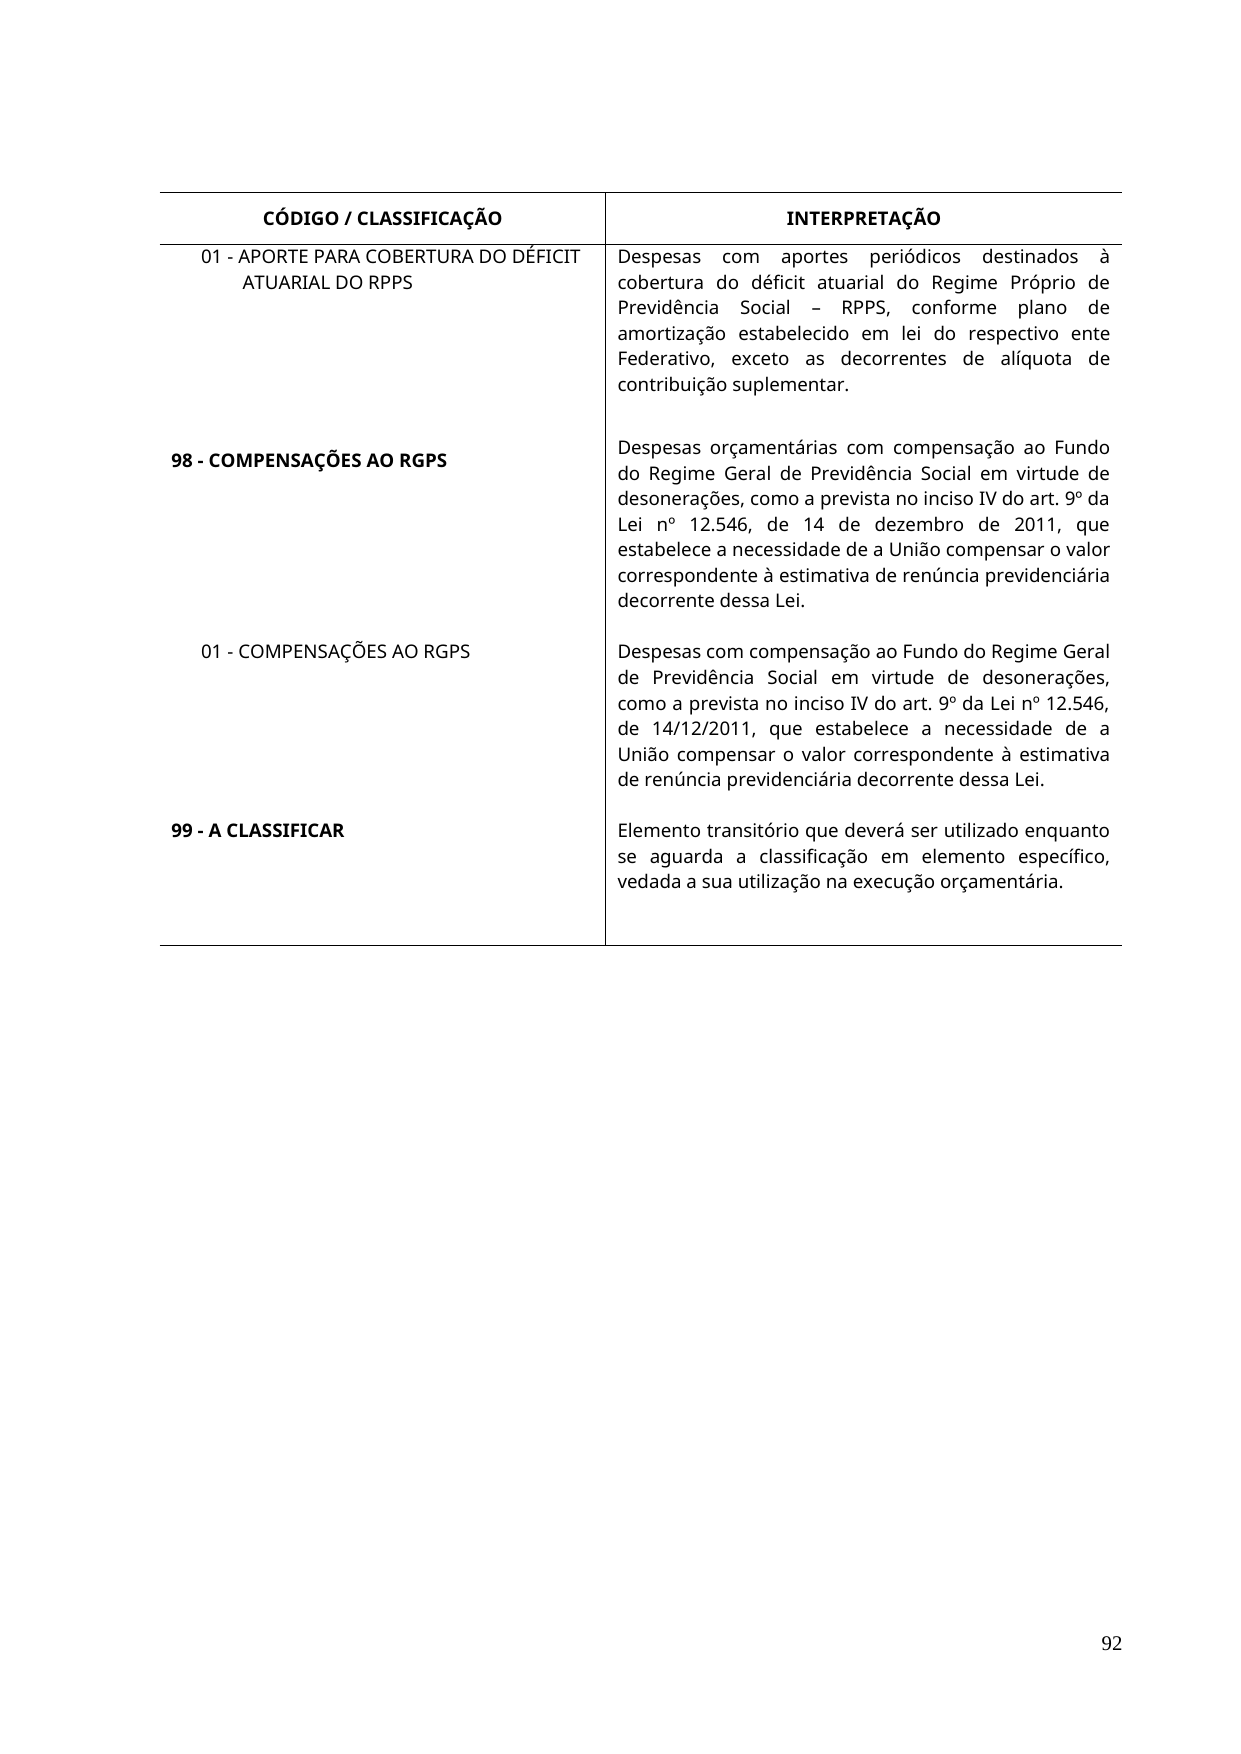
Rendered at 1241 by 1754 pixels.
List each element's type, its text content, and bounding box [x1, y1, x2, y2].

table_header INTERPRETAÇÃO [606, 193, 1122, 243]
table_cell Despesas com compensação ao Fundo do Regime Geral de Previdência Social em virtude de desonerações, como a prevista no inciso IV do art. 9º da Lei nº 12.546, de 14/12/2011, que estabelece a necessidade de a União compensar o valor correspondente à estimativa de renúncia previdenciária decorrente dessa Lei. [606, 639, 1122, 817]
table_cell Despesas orçamentárias com compensação ao Fundo do Regime Geral de Previdência Social em virtude de desonerações, como a prevista no inciso IV do art. 9º da Lei nº 12.546, de 14 de dezembro de 2011, que estabelece a necessidade de a União compensar o valor correspondente à estimativa de renúncia previdenciária decorrente dessa Lei. [606, 409, 1122, 639]
table_cell 01 - COMPENSAÇÕES AO RGPS [160, 639, 605, 817]
table_header CÓDIGO / CLASSIFICAÇÃO [160, 193, 605, 243]
table_cell Despesas com aportes periódicos destinados à cobertura do déficit atuarial do Regime Próprio de Previdência Social – RPPS, conforme plano de amortização estabelecido em lei do respectivo ente Federativo, exceto as decorrentes de alíquota de contribuição suplementar. [606, 245, 1122, 409]
table_cell 98 - Compensações ao RGPS [160, 409, 605, 639]
table_cell 99 - A CLASSIFICAR [160, 818, 605, 944]
table_cell 01 - Aporte para Cobertura do Déficit Atuarial do RPPS [160, 245, 605, 409]
table_cell Elemento transitório que deverá ser utilizado enquanto se aguarda a classificação em elemento específico, vedada a sua utilização na execução orçamentária. [606, 818, 1122, 944]
